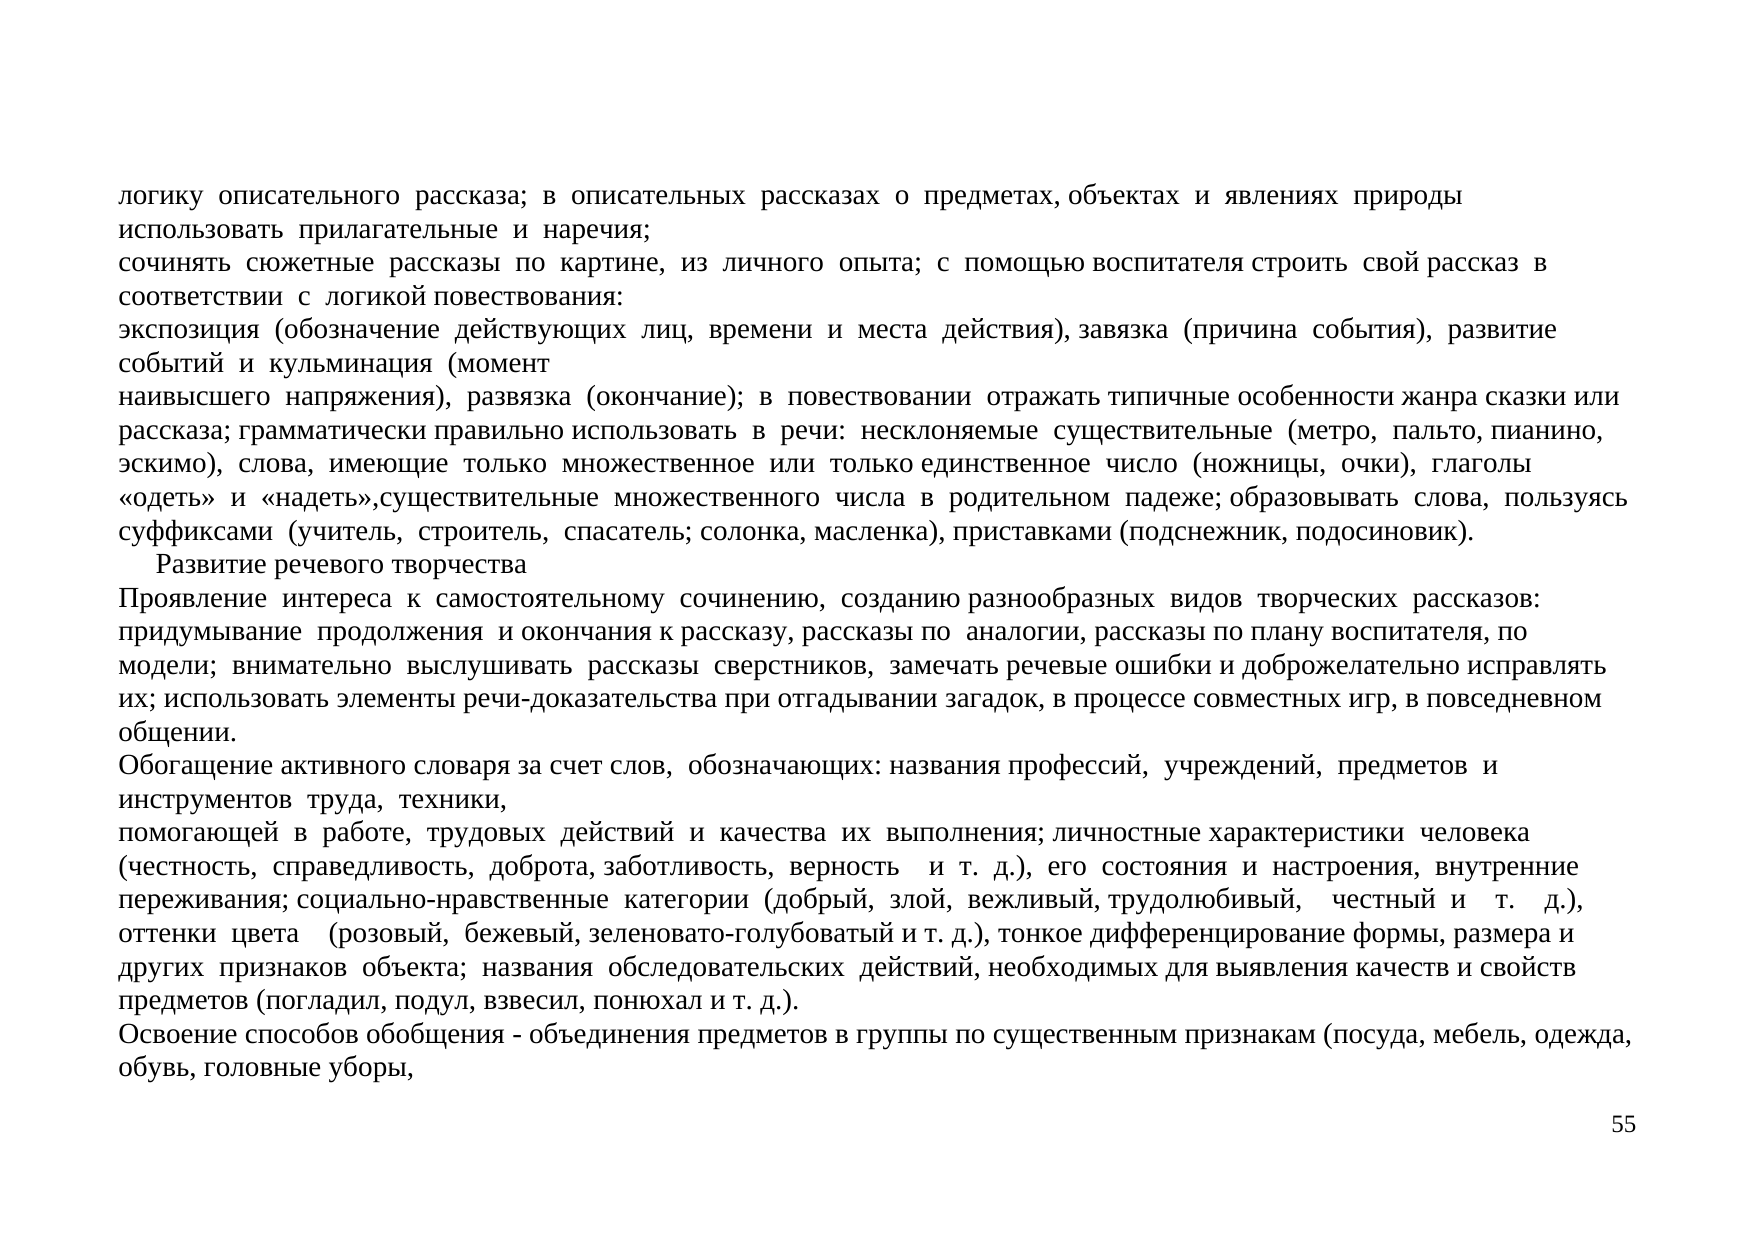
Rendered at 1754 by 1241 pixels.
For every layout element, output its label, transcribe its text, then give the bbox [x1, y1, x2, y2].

text Обогащение активного словаря за счет слов, обозначающих: названия профессий, учреждений, предметов и инструментов труда, техники, [118, 747, 1636, 814]
text помогающей в работе, трудовых действий и качества их выполнения; личностные характеристики человека (честность, справедливость, доброта, заботливость, верность и т. д.), его состояния и настроения, внутренние переживания; социально-нравственные категории (добрый, злой, вежливый, трудолюбивый, честный и т. д.), оттенки цвета (розовый, бежевый, зеленовато-голубоватый и т. д.), тонкое дифференцирование формы, размера и других признаков объекта; названия обследовательских действий, необходимых для выявления качеств и свойств предметов (погладил, подул, взвесил, понюхал и т. д.). [118, 814, 1636, 1016]
text ⴬ Развитие речевого творчества [118, 546, 1636, 580]
text Освоение способов обобщения - объединения предметов в группы по существенным признакам (посуда, мебель, одежда, обувь, головные уборы, [118, 1016, 1636, 1083]
text сочинять сюжетные рассказы по картине, из личного опыта; с помощью воспитателя строить свой рассказ в соответствии с логикой повествования: [118, 244, 1636, 311]
text экспозиция (обозначение действующих лиц, времени и места действия), завязка (причина события), развитие событий и кульминация (момент [118, 311, 1636, 378]
text логику описательного рассказа; в описательных рассказах о предметах, объектах и явлениях природы использовать прилагательные и наречия; [118, 177, 1636, 244]
text Проявление интереса к самостоятельному сочинению, созданию разнообразных видов творческих рассказов: придумывание продолжения и окончания к рассказу, рассказы по аналогии, рассказы по плану воспитателя, по модели; внимательно выслушивать рассказы сверстников, замечать речевые ошибки и доброжелательно исправлять их; использовать элементы речи-доказательства при отгадывании загадок, в процессе совместных игр, в повседневном общении. [118, 580, 1636, 747]
text наивысшего напряжения), развязка (окончание); в повествовании отражать типичные особенности жанра сказки или рассказа; грамматически правильно использовать в речи: несклоняемые существительные (метро, пальто, пианино, эскимо), слова, имеющие только множественное или только единственное число (ножницы, очки), глаголы «одеть» и «надеть»,существительные множественного числа в родительном падеже; образовывать слова, пользуясь суффиксами (учитель, строитель, спасатель; солонка, масленка), приставками (подснежник, подосиновик). [118, 378, 1636, 546]
